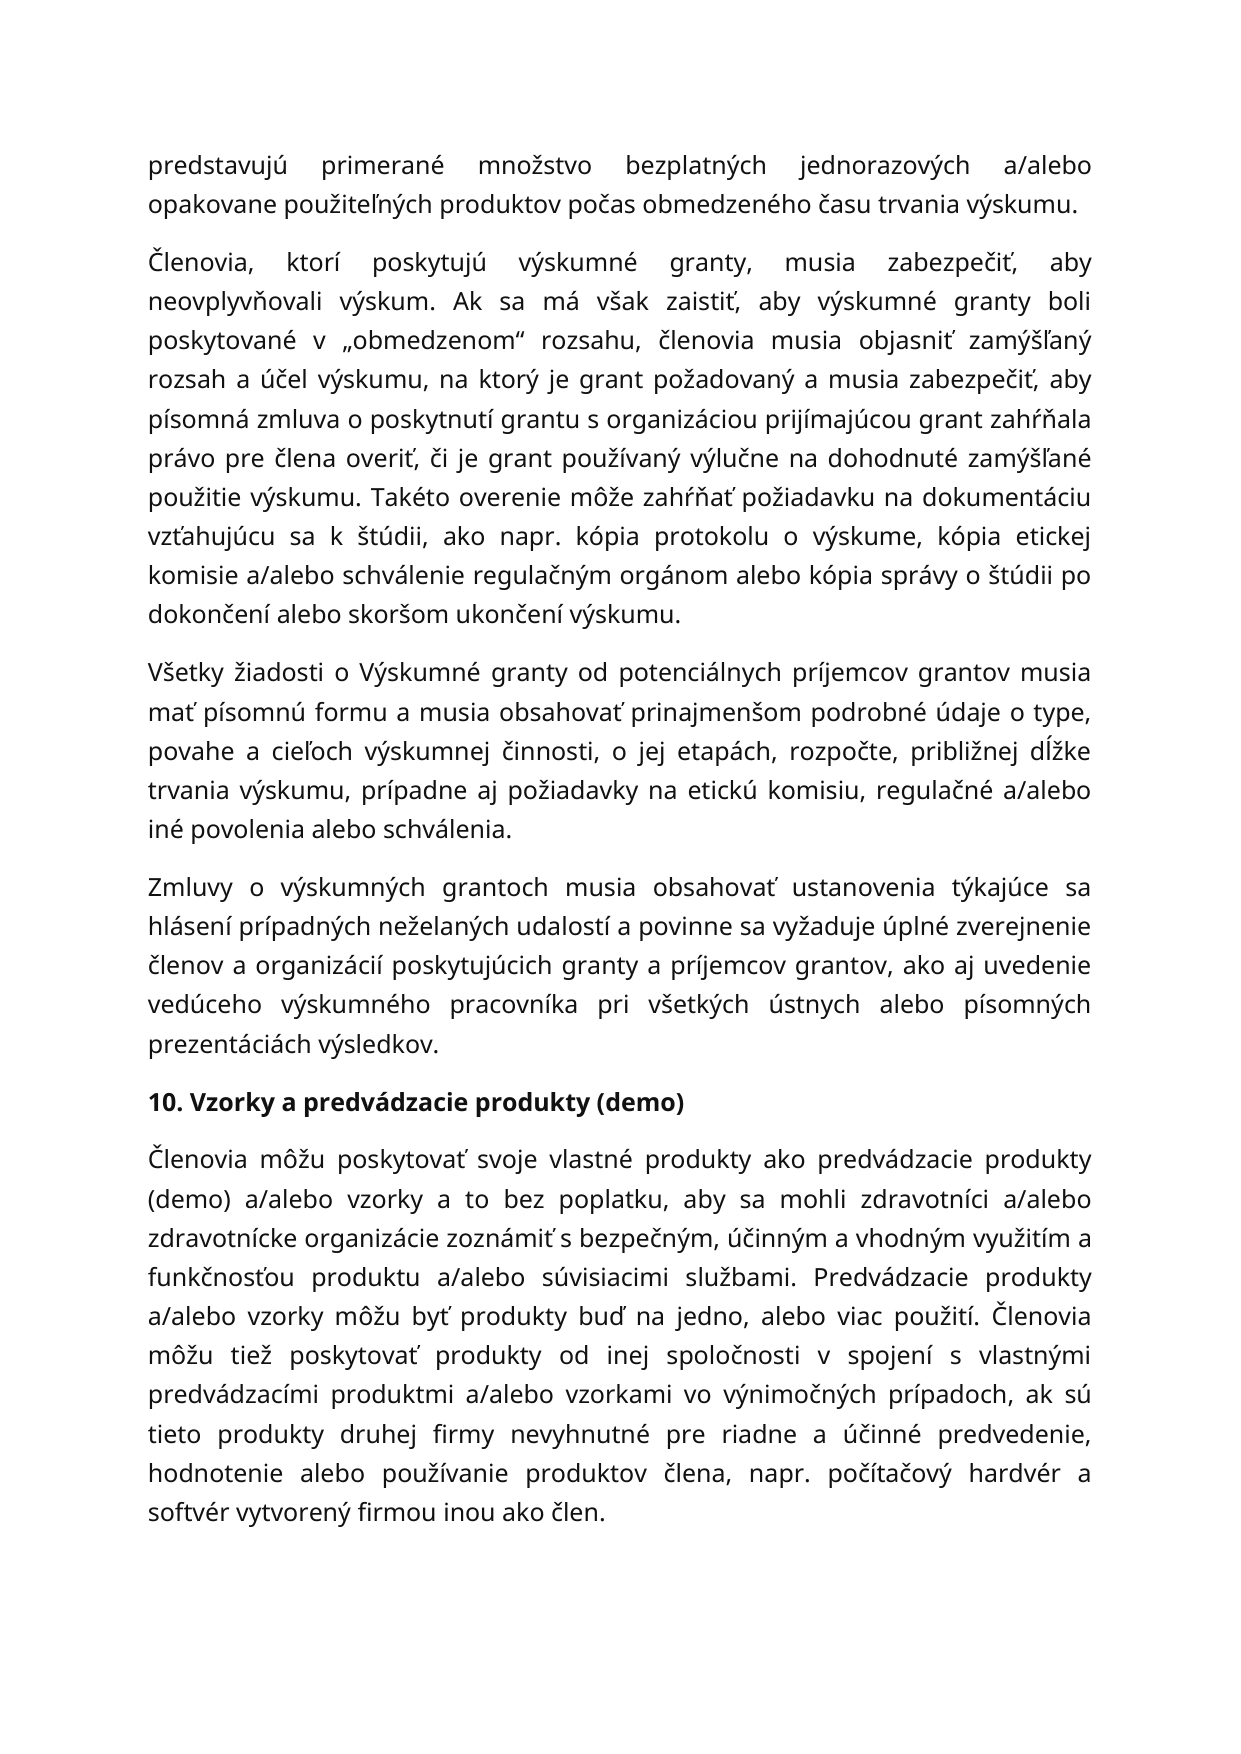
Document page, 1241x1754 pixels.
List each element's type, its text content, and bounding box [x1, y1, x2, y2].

text Všetky žiadosti o Výskumné granty od potenciálnych príjemcov grantov musia mať písomnú formu a musia obsahovať prinajmenšom podrobné údaje o type, povahe a cieľoch výskumnej činnosti, o jej etapách, rozpočte, približnej dĺžke trvania výskumu, prípadne aj požiadavky na etickú komisiu, regulačné a/alebo iné povolenia alebo schválenia. [148, 655, 1093, 846]
text 10. Vzorky a predvádzacie produkty (demo) [148, 1084, 1093, 1118]
text Členovia, ktorí poskytujú výskumné granty, musia zabezpečiť, aby neovplyvňovali výskum. Ak sa má však zaistiť, aby výskumné granty boli poskytované v „obmedzenom“ rozsahu, členovia musia objasniť zamýšľaný rozsah a účel výskumu, na ktorý je grant požadovaný a musia zabezpečiť, aby písomná zmluva o poskytnutí grantu s organizáciou prijímajúcou grant zahŕňala právo pre člena overiť, či je grant používaný výlučne na dohodnuté zamýšľané použitie výskumu. Takéto overenie môže zahŕňať požiadavku na dokumentáciu vzťahujúcu sa k štúdii, ako napr. kópia protokolu o výskume, kópia etickej komisie a/alebo schválenie regulačným orgánom alebo kópia správy o štúdii po dokončení alebo skoršom ukončení výskumu. [148, 245, 1093, 631]
text Zmluvy o výskumných grantoch musia obsahovať ustanovenia týkajúce sa hlásení prípadných neželaných udalostí a povinne sa vyžaduje úplné zverejnenie členov a organizácií poskytujúcich granty a príjemcov grantov, ako aj uvedenie vedúceho výskumného pracovníka pri všetkých ústnych alebo písomných prezentáciách výsledkov. [148, 870, 1093, 1060]
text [148, 148, 1093, 221]
text Členovia môžu poskytovať svoje vlastné produkty ako predvádzacie produkty (demo) a/alebo vzorky a to bez poplatku, aby sa mohli zdravotníci a/alebo zdravotnícke organizácie zoznámiť s bezpečným, účinným a vhodným využitím a funkčnosťou produktu a/alebo súvisiacimi službami. Predvádzacie produkty a/alebo vzorky môžu byť produkty buď na jedno, alebo viac použití. Členovia môžu tiež poskytovať produkty od inej spoločnosti v spojení s vlastnými predvádzacími produktmi a/alebo vzorkami vo výnimočných prípadoch, ak sú tieto produkty druhej firmy nevyhnutné pre riadne a účinné predvedenie, hodnotenie alebo používanie produktov člena, napr. počítačový hardvér a softvér vytvorený firmou inou ako člen. [148, 1142, 1093, 1529]
